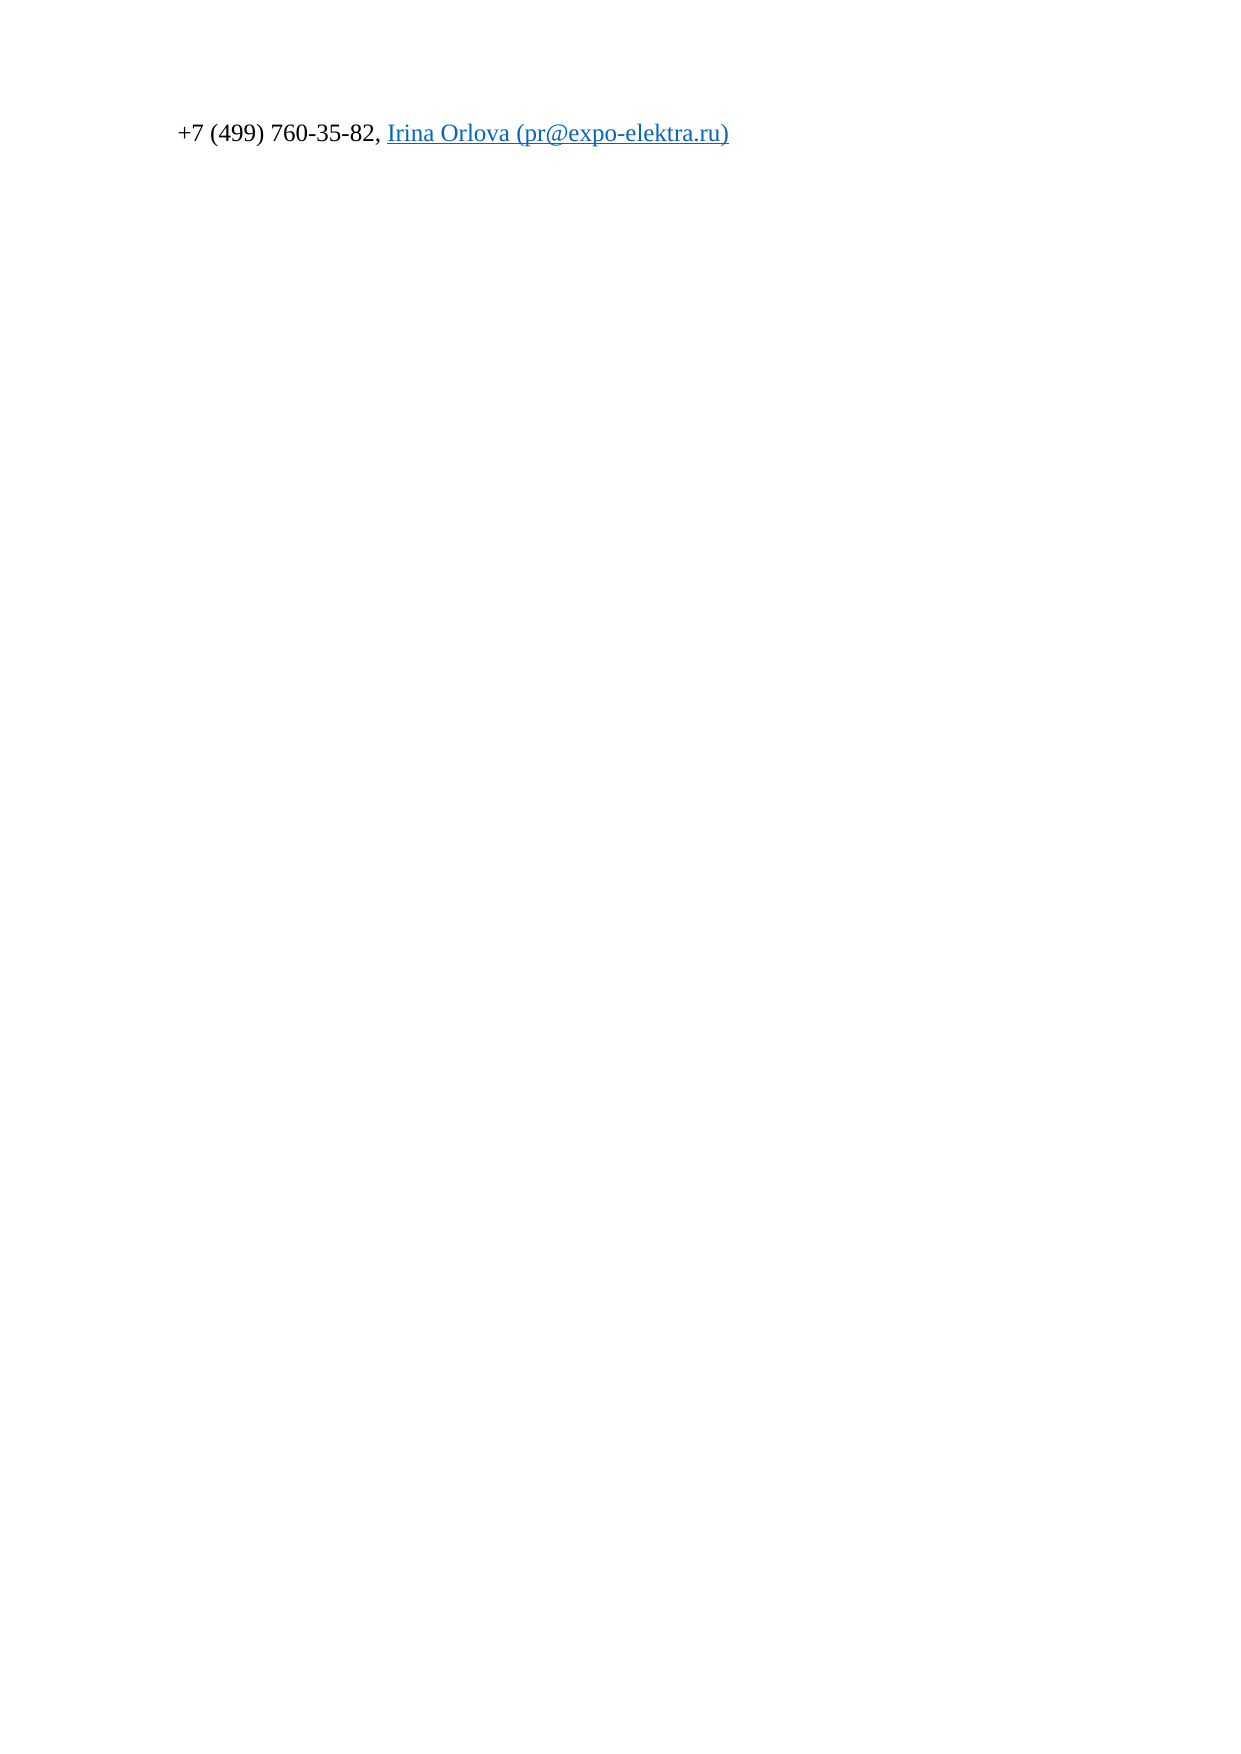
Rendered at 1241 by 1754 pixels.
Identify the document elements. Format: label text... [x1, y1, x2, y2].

text +7 (499) 760-35-82, Irina Orlova (pr@expo-elektra.ru) [158, 118, 1152, 147]
